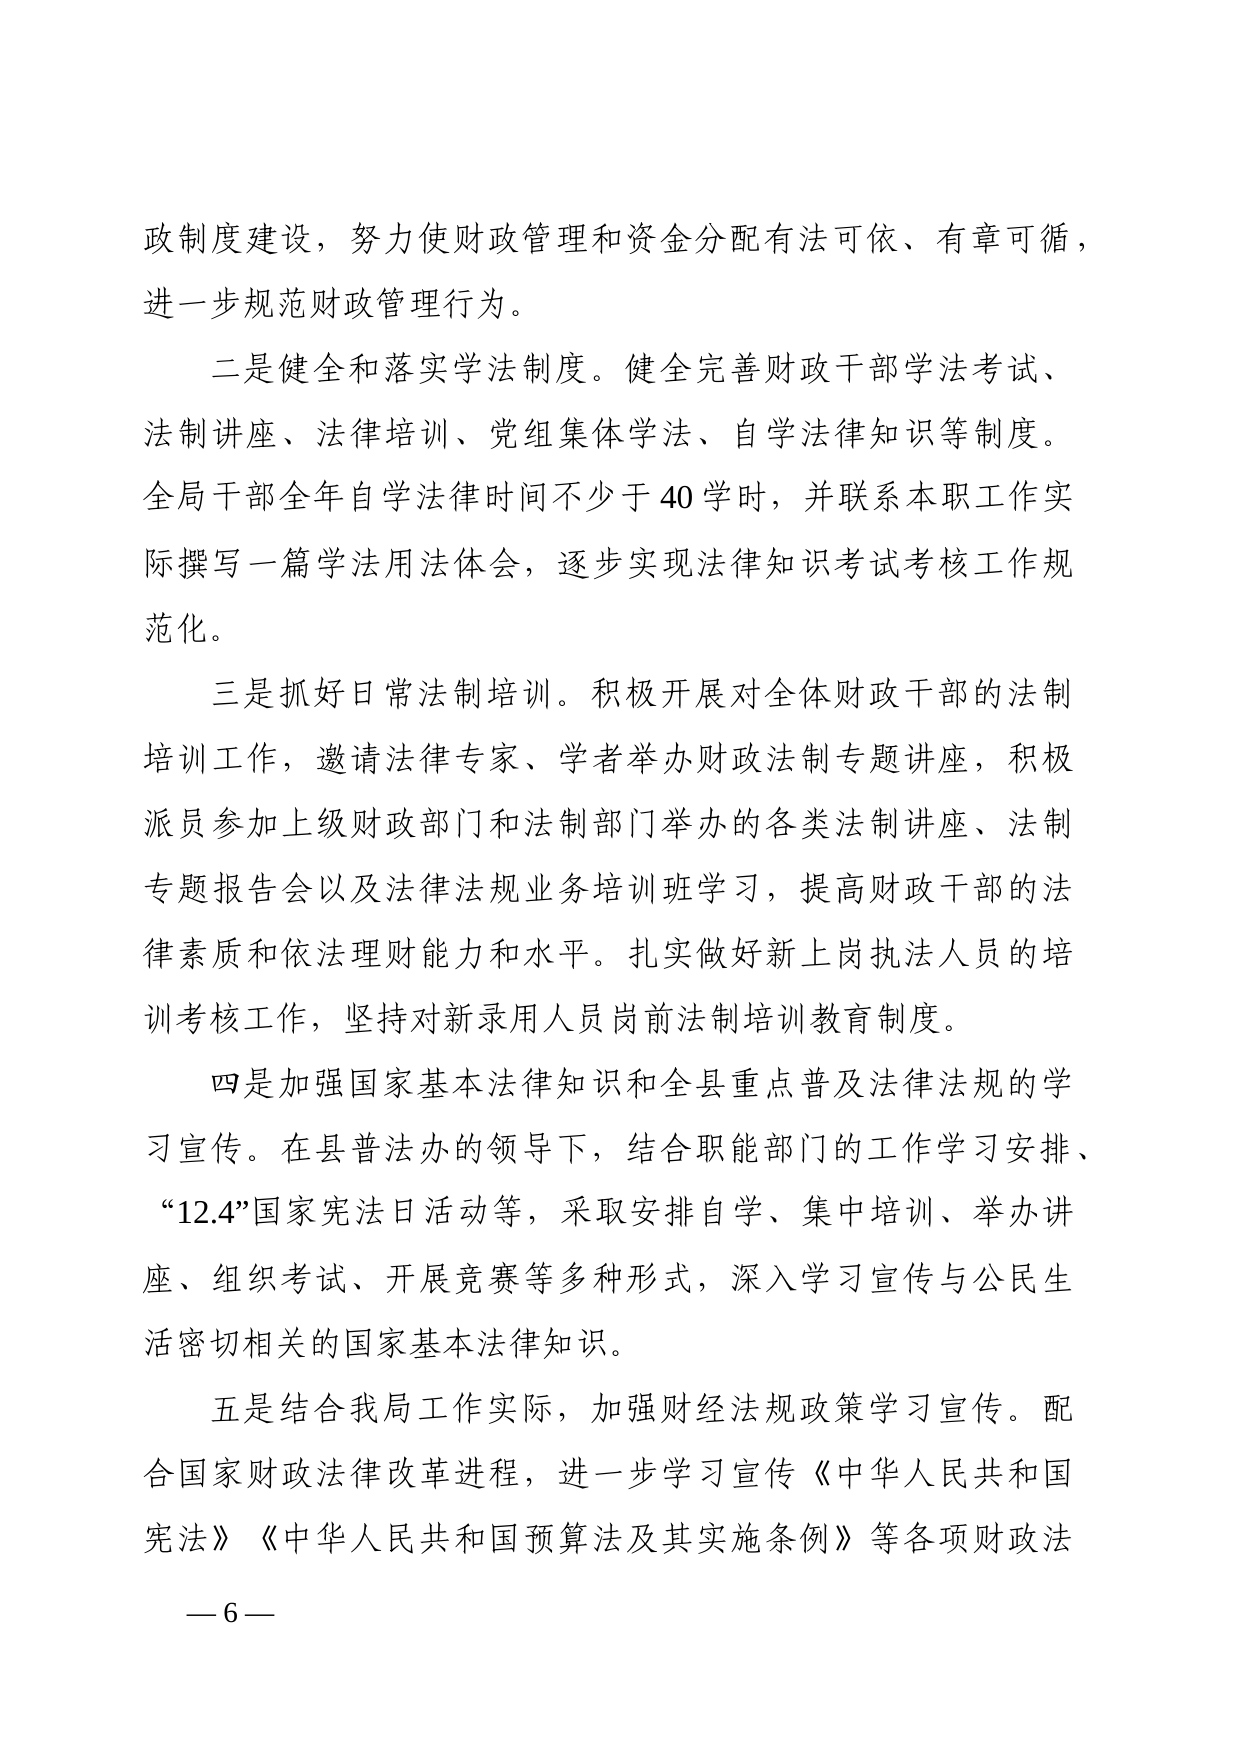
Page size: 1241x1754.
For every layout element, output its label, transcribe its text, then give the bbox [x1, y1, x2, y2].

text 二是健全和落实学法制度。健全完善财政干部学法考试、法制讲座、法律培训、党组集体学法、自学法律知识等制度。全局干部全年自学法律时间不少于40学时，并联系本职工作实际撰写一篇学法用法体会，逐步实现法律知识考试考核工作规范化。 [142, 333, 1075, 658]
text 四是加强国家基本法律知识和全县重点普及法律法规的学习宣传。在县普法办的领导下，结合职能部门的工作学习安排、“12.4”国家宪法日活动等，采取安排自学、集中培训、举办讲座、组织考试、开展竞赛等多种形式，深入学习宣传与公民生活密切相关的国家基本法律知识。 [142, 1048, 1075, 1373]
text 三是抓好日常法制培训。积极开展对全体财政干部的法制培训工作，邀请法律专家、学者举办财政法制专题讲座，积极派员参加上级财政部门和法制部门举办的各类法制讲座、法制专题报告会以及法律法规业务培训班学习，提高财政干部的法律素质和依法理财能力和水平。扎实做好新上岗执法人员的培训考核工作，坚持对新录用人员岗前法制培训教育制度。 [142, 658, 1075, 1048]
text 一是全力做好局机关规范性文件备案审查及定期清理工作，建立健全财政规范性文件立改废工作机制，积极参与各领域财政制度建设，努力使财政管理和资金分配有法可依、有章可循，进一步规范财政管理行为。 [142, 203, 1075, 333]
